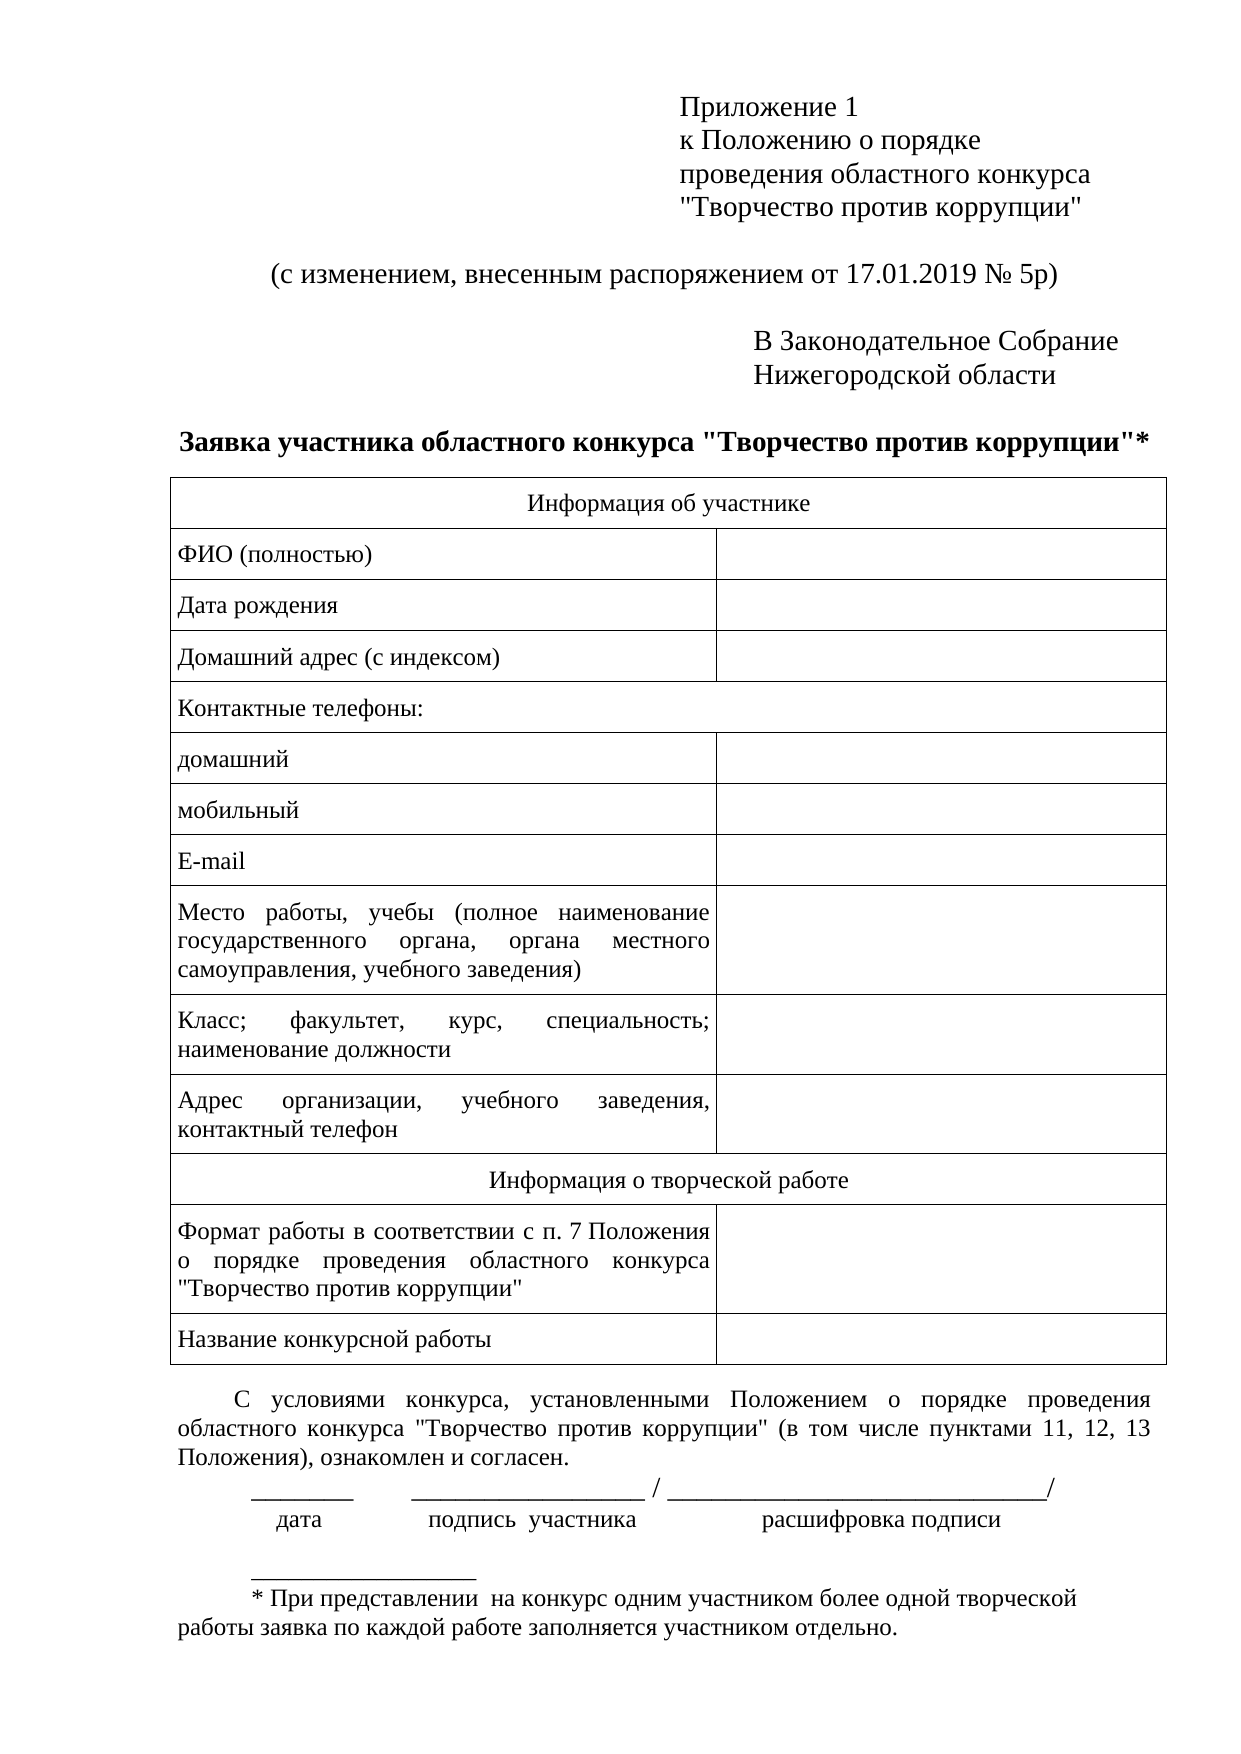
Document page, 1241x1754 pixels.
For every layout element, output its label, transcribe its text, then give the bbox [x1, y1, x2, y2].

table_cell [717, 886, 1166, 994]
text дата подпись участника расшифровка подписи [177, 1504, 1152, 1533]
table_cell Контактные телефоны: [171, 682, 1166, 732]
table_cell домашний [171, 733, 716, 783]
text * При представлении на конкурс одним участником более одной творческой работы заявка по каждой работе заполняется участником отдельно. [177, 1583, 1152, 1640]
table_header Информация об участнике [171, 478, 1166, 528]
table_cell [717, 995, 1166, 1073]
text С условиями конкурса, установленными Положением о порядке проведения областного конкурса "Творчество против коррупции" (в том числе пунктами 11, 12, 13 Положения), ознакомлен и согласен. [177, 1384, 1152, 1470]
table_cell Адрес организации, учебного заведения, контактный телефон [171, 1075, 716, 1153]
table_cell [717, 631, 1166, 681]
table_header В Законодательное Собрание Нижегородской области [742, 324, 1140, 391]
table_cell E-mail [171, 835, 716, 885]
table_cell ФИО (полностью) [171, 529, 716, 579]
table_cell [717, 1075, 1166, 1153]
table_cell [717, 835, 1166, 885]
table_cell Формат работы в соответствии с п. 7 Положения о порядке проведения областного конкурса "Творчество против коррупции" [171, 1205, 716, 1313]
table_cell Название конкурсной работы [171, 1314, 716, 1364]
table_cell Класс; факультет, курс, специальность; наименование должности [171, 995, 716, 1073]
table_header Приложение 1 к Положению о порядке проведения областного конкурса "Творчество против коррупции" [668, 89, 1140, 223]
table_cell Домашний адрес (с индексом) [171, 631, 716, 681]
table_cell [717, 1205, 1166, 1313]
table_cell Дата рождения [171, 580, 716, 630]
table_cell [717, 529, 1166, 579]
table_cell [717, 733, 1166, 783]
text __________________ [177, 1554, 1152, 1583]
table_cell [717, 784, 1166, 834]
text Заявка участника областного конкурса "Творчество против коррупции"* [177, 424, 1152, 458]
table_cell [717, 580, 1166, 630]
table_cell мобильный [171, 784, 716, 834]
text (с изменением, внесенным распоряжением от 17.01.2019 № 5р) [177, 256, 1152, 290]
table_cell Информация о творческой работе [171, 1154, 1166, 1204]
table_cell Место работы, учебы (полное наименование государственного органа, органа местного самоуправления, учебного заведения) [171, 886, 716, 994]
text _______ ________________ / __________________________/ [177, 1470, 1152, 1504]
table_cell [717, 1314, 1166, 1364]
